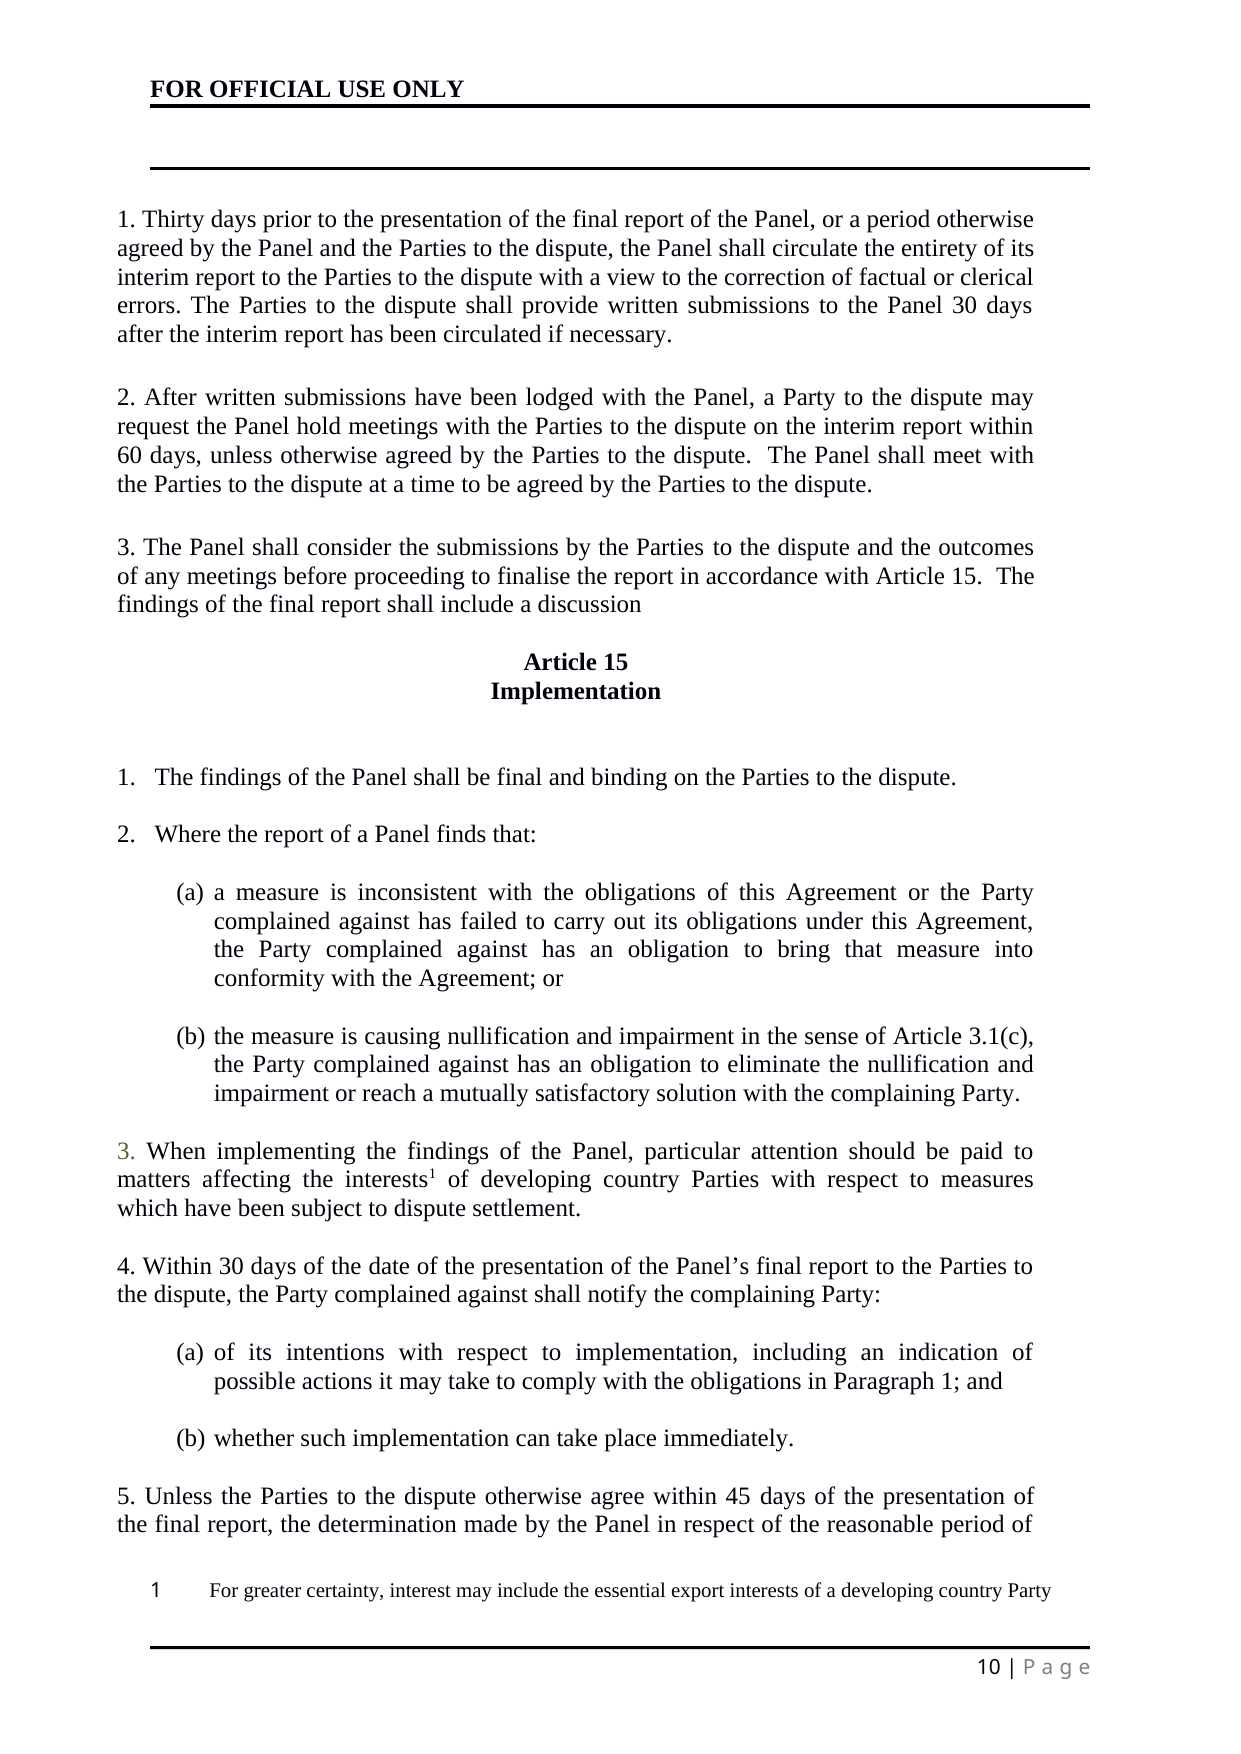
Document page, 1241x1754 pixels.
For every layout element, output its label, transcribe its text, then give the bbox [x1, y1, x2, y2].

table_cell Where the report of a Panel finds that: a measure is inconsistent with the obligations of this Agreement or the Party complained against has failed to carry out its obligations under this Agreement, the Party complained against has an obligation to bring that measure into conformity with the Agreement; or the measure is causing nullification and impairment in the sense of Article 3.1(c), the Party complained against has an obligation to eliminate the nullification and impairment or reach a mutually satisfactory solution with the complaining Party. [106, 820, 1046, 1136]
table_cell 3. When implementing the findings of the Panel, particular attention should be paid to matters affecting the interests of developing country Parties with respect to measures which have been subject to dispute settlement. [106, 1136, 1046, 1251]
table_cell 4. Within 30 days of the date of the presentation of the Panel’s final report to the Parties to the dispute, the Party complained against shall notify the complaining Party: of its intentions with respect to implementation, including an indication of possible actions it may take to comply with the obligations in Paragraph 1; and whether such implementation can take place immediately. [106, 1251, 1046, 1481]
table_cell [106, 1481, 1046, 1538]
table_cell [106, 170, 1046, 819]
